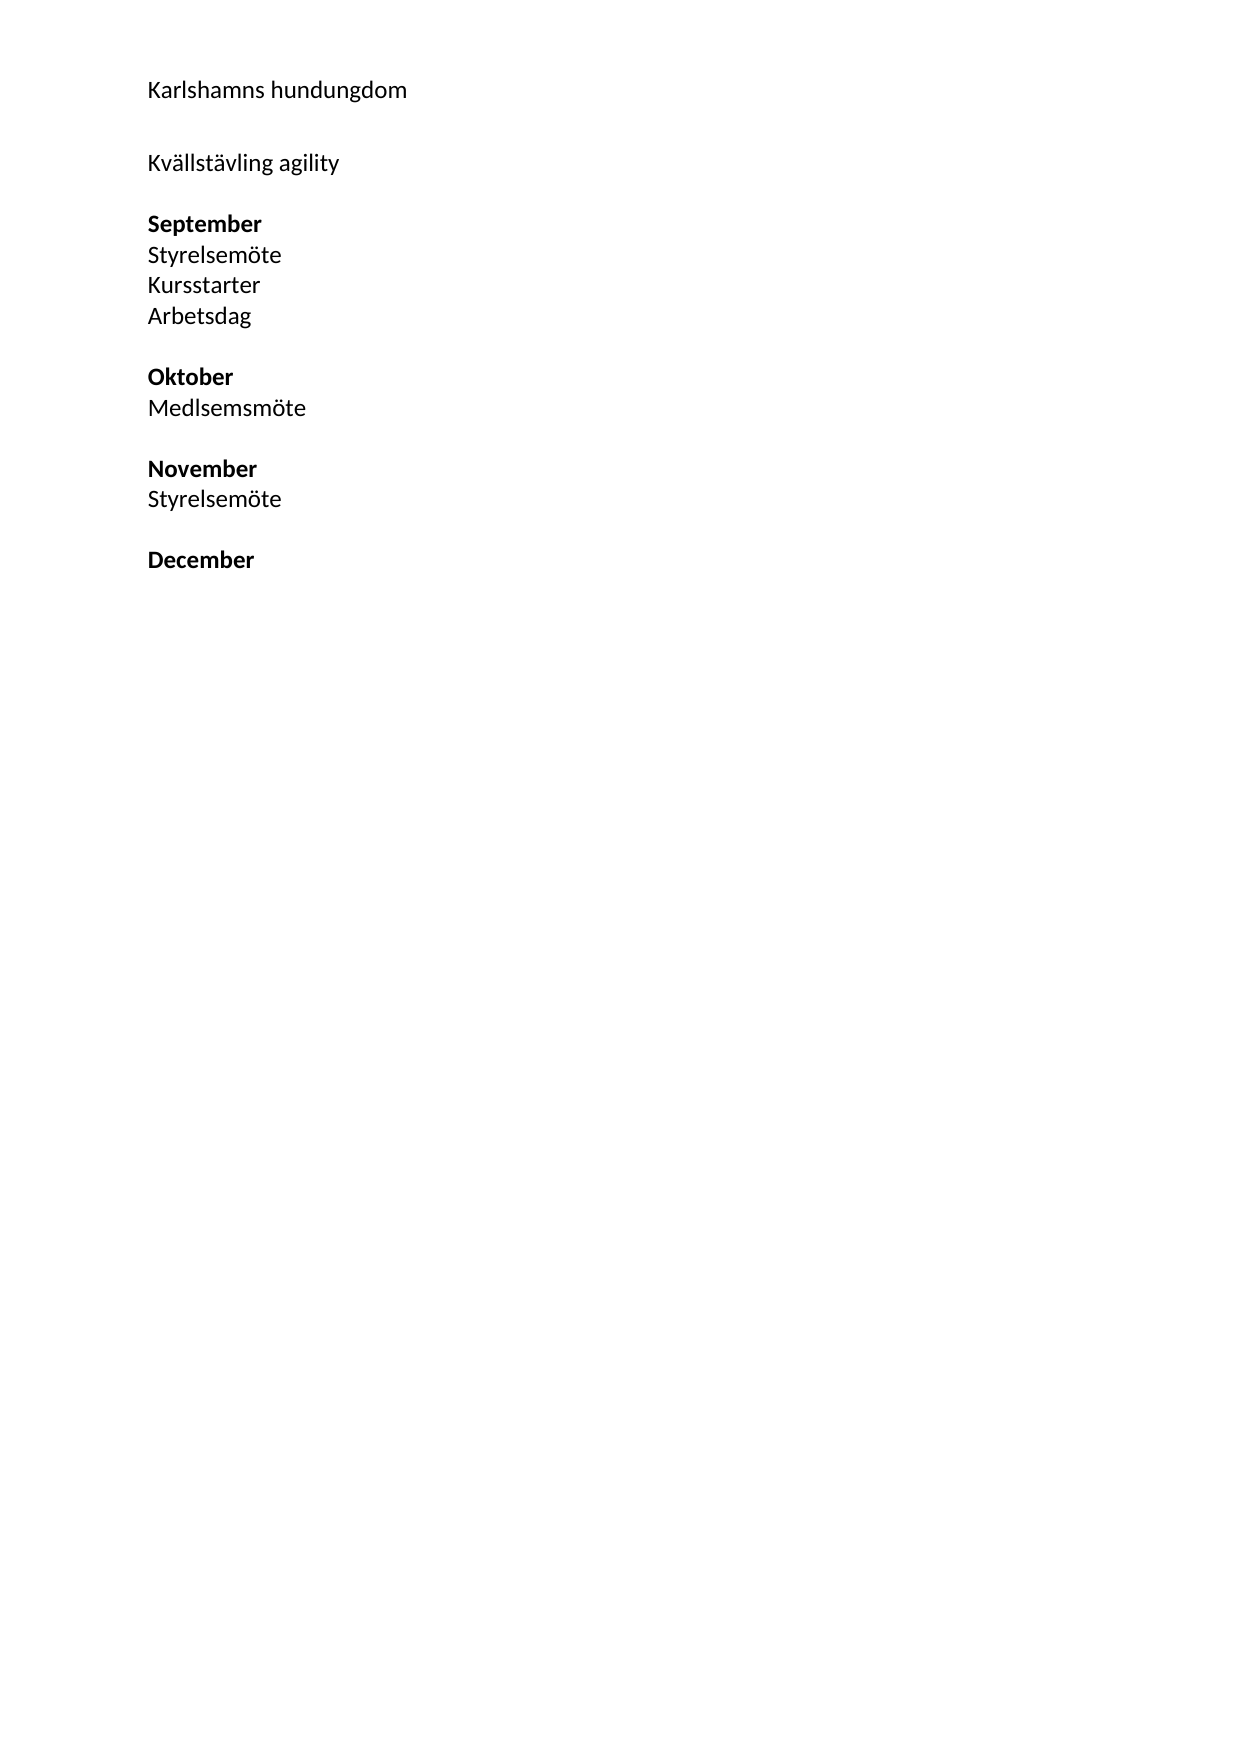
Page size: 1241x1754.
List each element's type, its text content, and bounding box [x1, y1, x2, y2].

text Arbetsdag [148, 300, 1093, 331]
text November [148, 453, 1093, 483]
text Kvällstävling agility [148, 148, 1093, 178]
text Oktober [148, 361, 1093, 392]
text Styrelsemöte [148, 239, 1093, 270]
text Kursstarter [148, 270, 1093, 300]
text September [148, 209, 1093, 239]
text Styrelsemöte [148, 483, 1093, 514]
text Medlsemsmöte [148, 392, 1093, 422]
text December [148, 544, 1093, 575]
